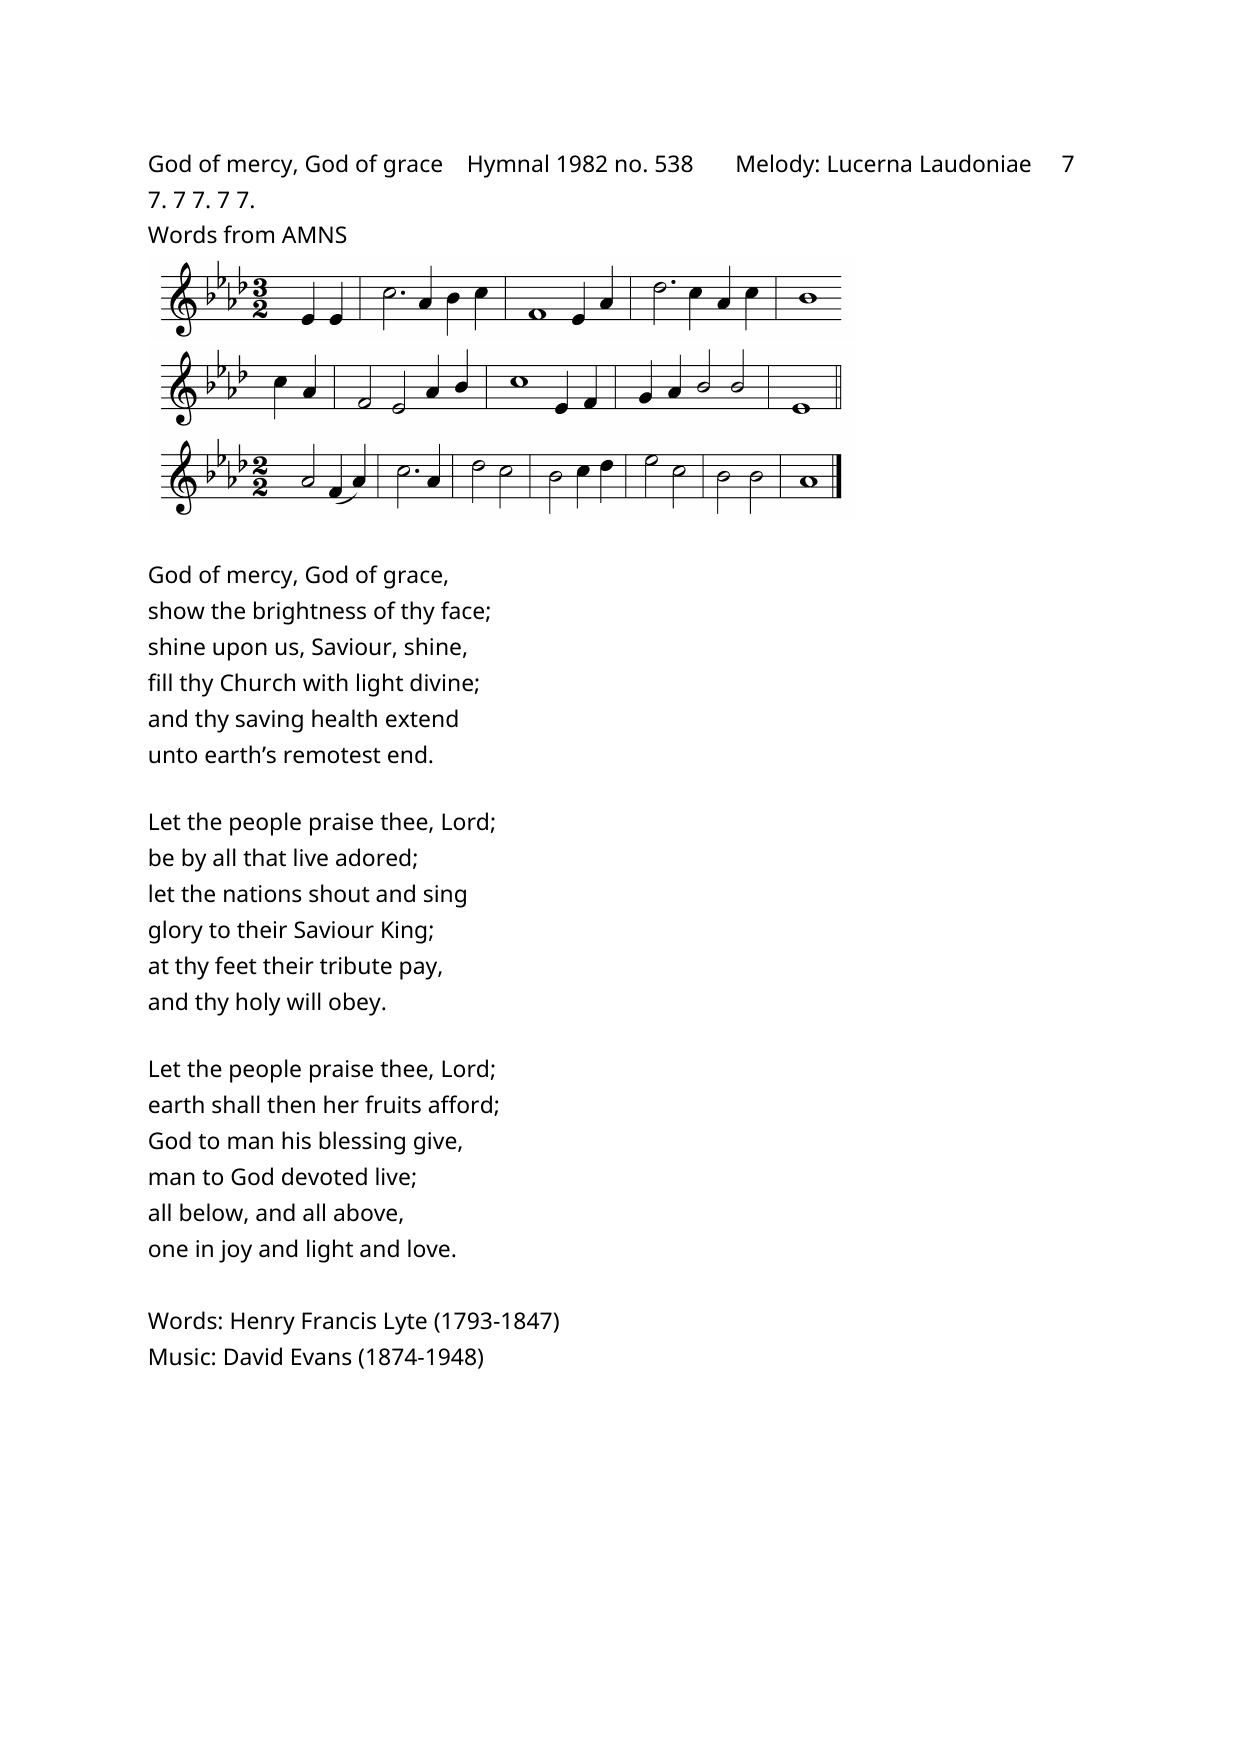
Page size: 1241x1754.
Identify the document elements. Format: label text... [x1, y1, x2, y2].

picture [147, 433, 857, 519]
text Let the people praise thee, Lord; be by all that live adored; let the nations shout and sing glory to their Saviour King; at thy feet their tribute pay, and thy holy will obey. [148, 806, 1093, 1049]
text God of mercy, God of grace, show the brightness of thy face; shine upon us, Saviour, shine, fill thy Church with light divine; and thy saving health extend unto earth’s remotest end. [148, 559, 1093, 802]
text God of mercy, God of grace Hymnal 1982 no. 538 Melody: Lucerna Laudoniae 7 7. 7 7. 7 7. [148, 148, 1093, 215]
text Let the people praise thee, Lord; earth shall then her fruits afford; God to man his blessing give, man to God devoted live; all below, and all above, one in joy and light and love. [148, 1053, 1093, 1264]
picture [147, 255, 857, 341]
text Words: Henry Francis Lyte (1793-1847) [148, 1305, 1093, 1336]
picture [147, 344, 857, 430]
text Music: David Evans (1874-1948) [148, 1341, 1093, 1372]
text Words from AMNS [148, 219, 1093, 251]
